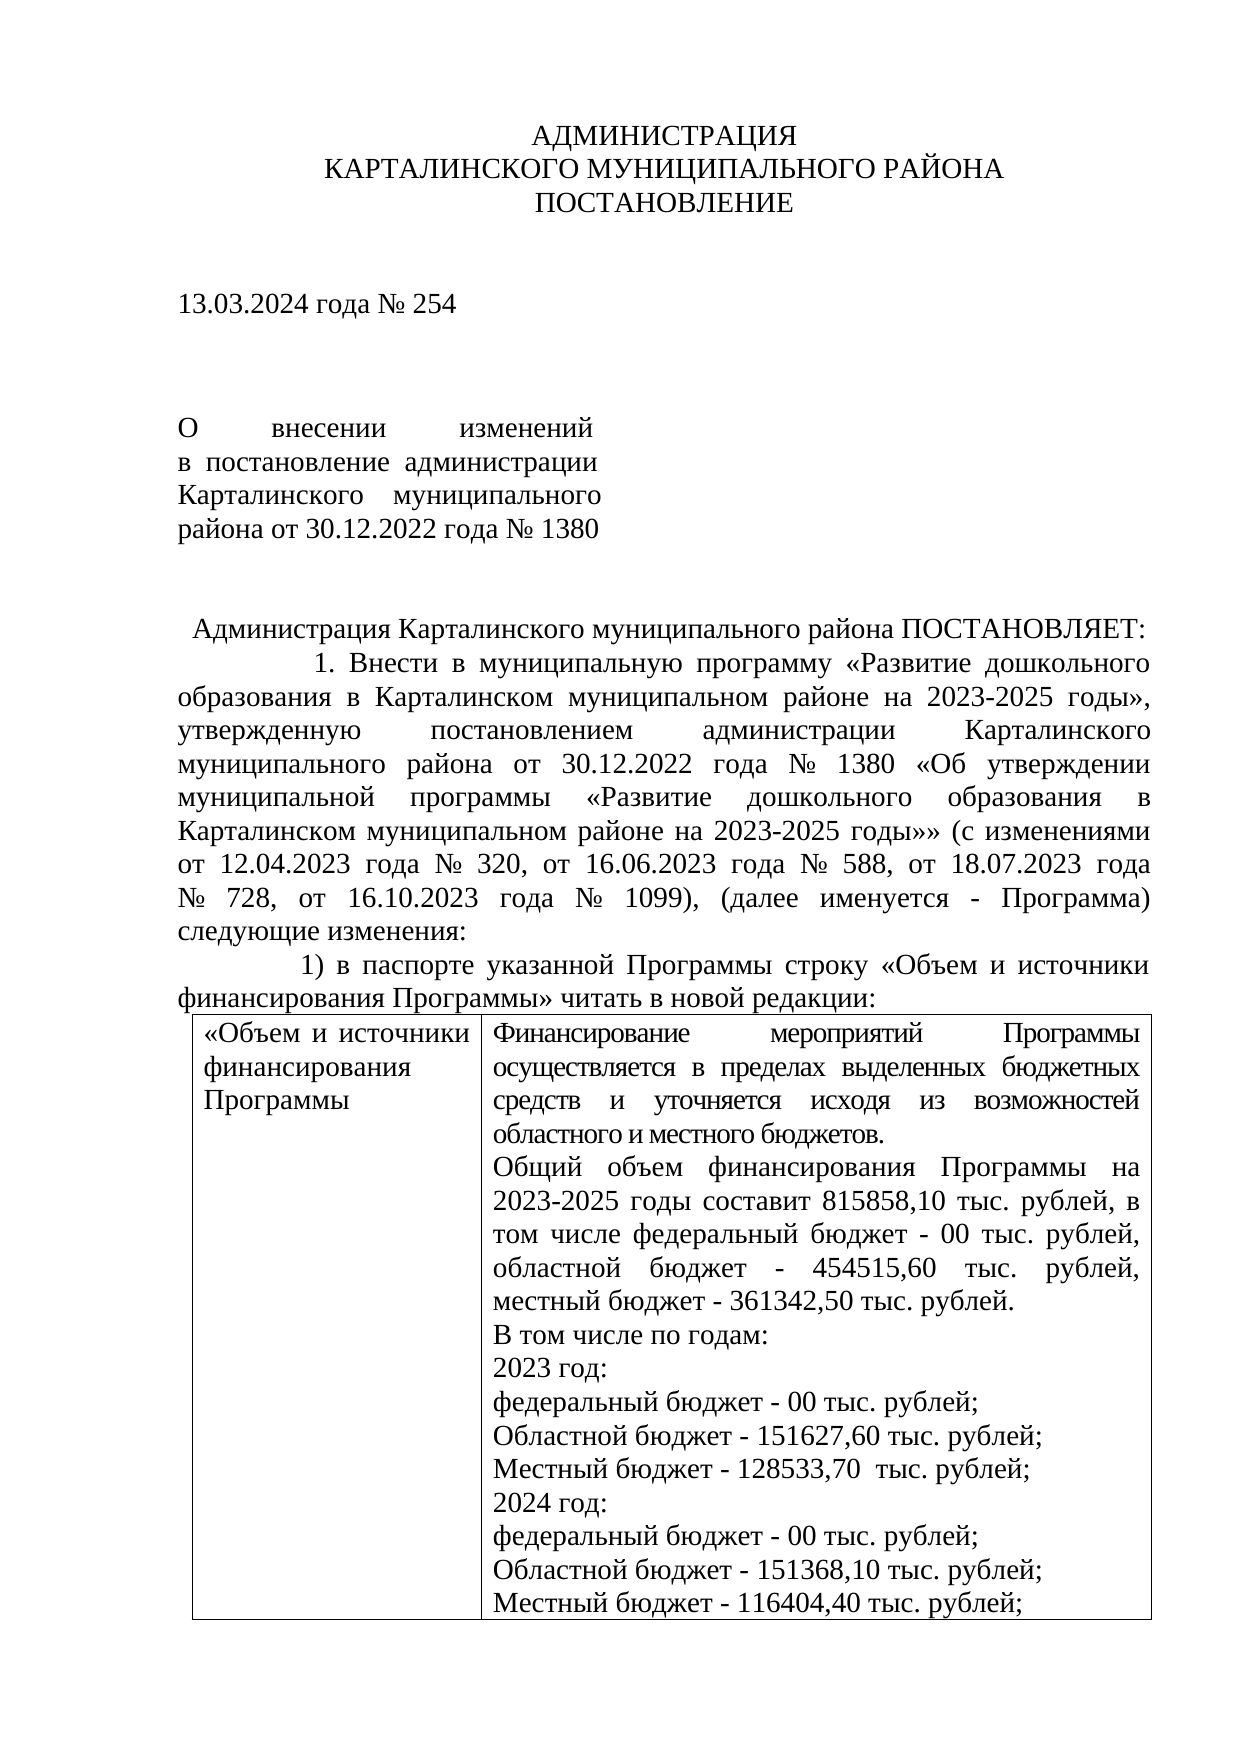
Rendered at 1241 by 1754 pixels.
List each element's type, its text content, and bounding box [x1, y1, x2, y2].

text в постановление администрации [177, 444, 1152, 477]
list 1. Внести в муниципальную программу «Развитие дошкольного образования в Карталинском муниципальном районе на 2023-2025 годы», утвержденную постановлением администрации Карталинского муниципального района от 30.12.2022 года № 1380 «Об утверждении муниципальной программы «Развитие дошкольного образования в Карталинском муниципальном районе на 2023-2025 годы»» (с изменениями от 12.04.2023 года № 320, от 16.06.2023 года № 588, от 18.07.2023 года № 728, от 16.10.2023 года № 1099), (далее именуется - Программа) следующие изменения: [177, 645, 1152, 947]
text района от 30.12.2022 года № 1380 [177, 511, 1152, 544]
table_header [482, 1015, 1151, 1619]
text О внесении изменений [177, 410, 1152, 444]
text 1) в паспорте указанной Программы строку «Объем и источники финансирования Программы» читать в новой редакции: [177, 947, 1152, 1014]
text Администрация Карталинского муниципального района ПОСТАНОВЛЯЕТ: [177, 612, 1152, 645]
text КАРТАЛИНСКОГО МУНИЦИПАЛЬНОГО РАЙОНА [177, 152, 1152, 185]
text ПОСТАНОВЛЕНИЕ [177, 185, 1152, 219]
text АДМИНИСТРАЦИЯ [177, 118, 1152, 152]
text Карталинского муниципального [177, 477, 1152, 511]
text 13.03.2024 года № 254 [177, 286, 1152, 319]
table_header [193, 1015, 481, 1619]
